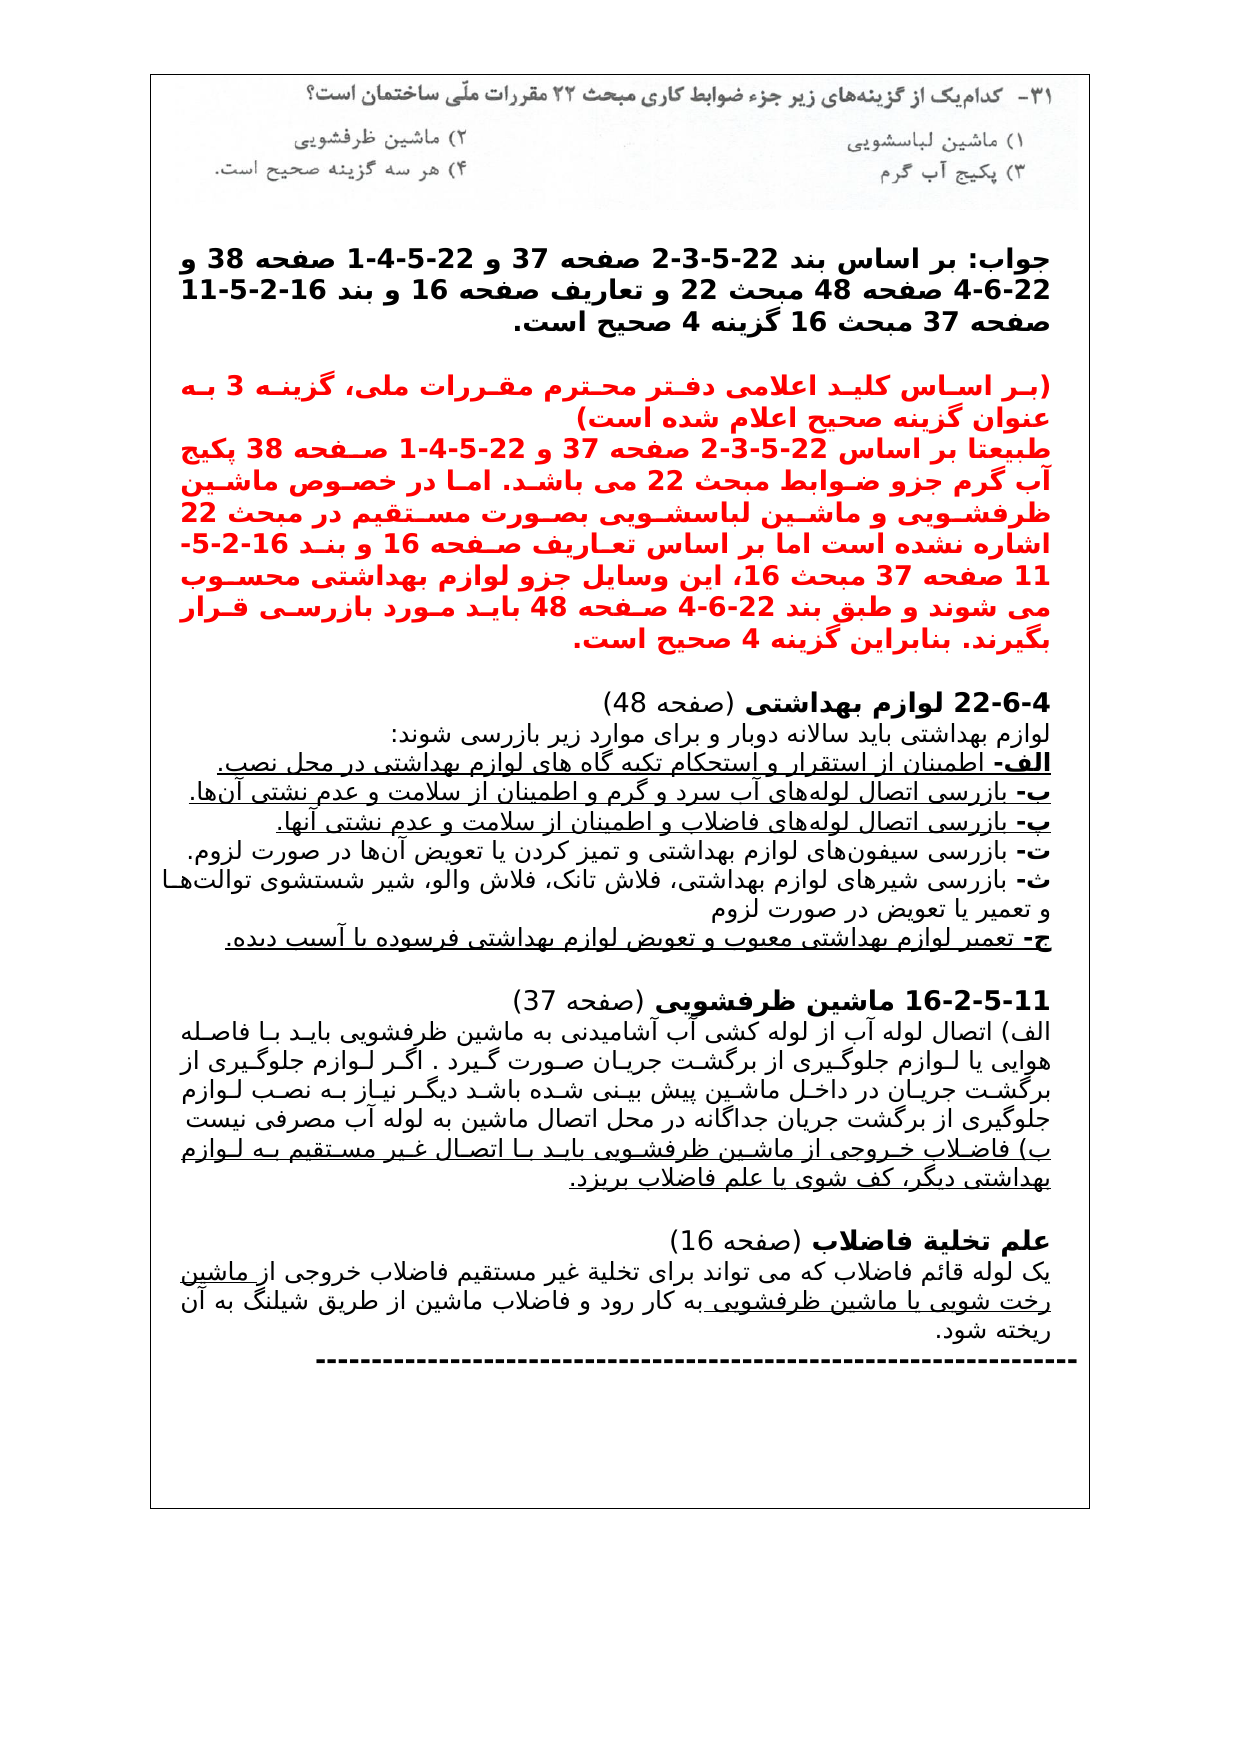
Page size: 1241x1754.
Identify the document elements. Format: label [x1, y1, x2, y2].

table_cell [151, 75, 1089, 1508]
